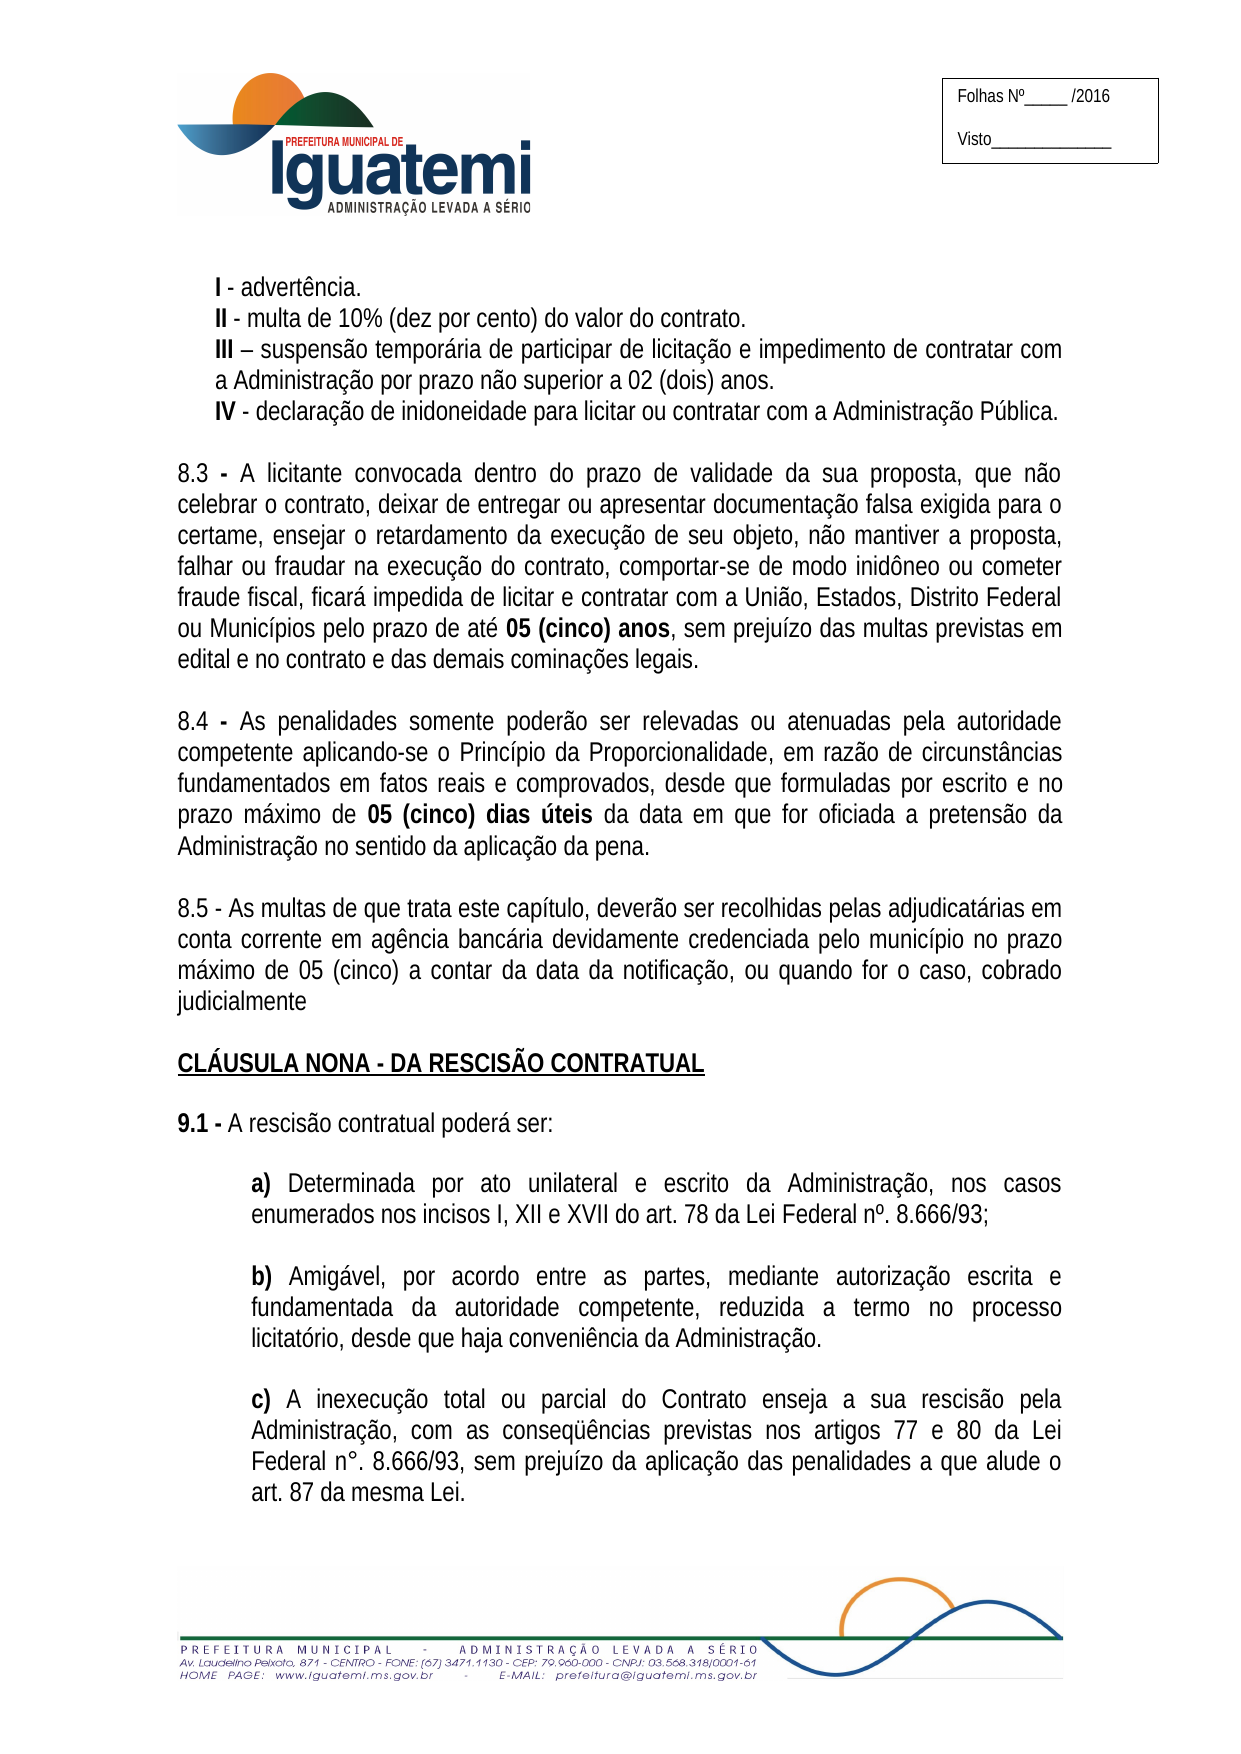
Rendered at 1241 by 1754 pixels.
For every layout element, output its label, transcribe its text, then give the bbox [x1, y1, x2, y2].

text IV - declaração de inidoneidade para licitar ou contratar com a Administração Pública. [215, 395, 1063, 426]
text III – suspensão temporária de participar de licitação e impedimento de contratar com a Administração por prazo não superior a 02 (dois) anos. [215, 333, 1063, 395]
text 8.3 - A licitante convocada dentro do prazo de validade da sua proposta, que não celebrar o contrato, deixar de entregar ou apresentar documentação falsa exigida para o certame, ensejar o retardamento da execução de seu objeto, não mantiver a proposta, falhar ou fraudar na execução do contrato, comportar-se de modo inidôneo ou cometer fraude fiscal, ficará impedida de licitar e contratar com a União, Estados, Distrito Federal ou Municípios pelo prazo de até 05 (cinco) anos, sem prejuízo das multas previstas em edital e no contrato e das demais cominações legais. [177, 457, 1063, 674]
text 8.4 - As penalidades somente poderão ser relevadas ou atenuadas pela autoridade competente aplicando-se o Princípio da Proporcionalidade, em razão de circunstâncias fundamentados em fatos reais e comprovados, desde que formuladas por escrito e no prazo máximo de 05 (cinco) dias úteis da data em que for oficiada a pretensão da Administração no sentido da aplicação da pena. [177, 705, 1063, 861]
text 9.1 - A rescisão contratual poderá ser: [177, 1107, 1063, 1138]
text I - advertência. [215, 271, 1063, 302]
text 8.5 - As multas de que trata este capítulo, deverão ser recolhidas pelas adjudicatárias em conta corrente em agência bancária devidamente credenciada pelo município no prazo máximo de 05 (cinco) a contar da data da notificação, ou quando for o caso, cobrado judicialmente [177, 892, 1063, 1016]
text a) Determinada por ato unilateral e escrito da Administração, nos casos enumerados nos incisos I, XII e XVII do art. 78 da Lei Federal nº. 8.666/93; [251, 1167, 1063, 1229]
picture [177, 73, 531, 216]
text b) Amigável, por acordo entre as partes, mediante autorização escrita e fundamentada da autoridade competente, reduzida a termo no processo licitatório, desde que haja conveniência da Administração. [251, 1260, 1063, 1353]
text c) A inexecução total ou parcial do Contrato enseja a sua rescisão pela Administração, com as conseqüências previstas nos artigos 77 e 80 da Lei Federal n°. 8.666/93, sem prejuízo da aplicação das penalidades a que alude o art. 87 da mesma Lei. [251, 1383, 1063, 1507]
text II - multa de 10% (dez por cento) do valor do contrato. [215, 302, 1063, 333]
subtitle CLÁUSULA NONA - DA RESCISÃO CONTRATUAL [177, 1047, 1127, 1078]
picture [177, 1566, 1064, 1681]
